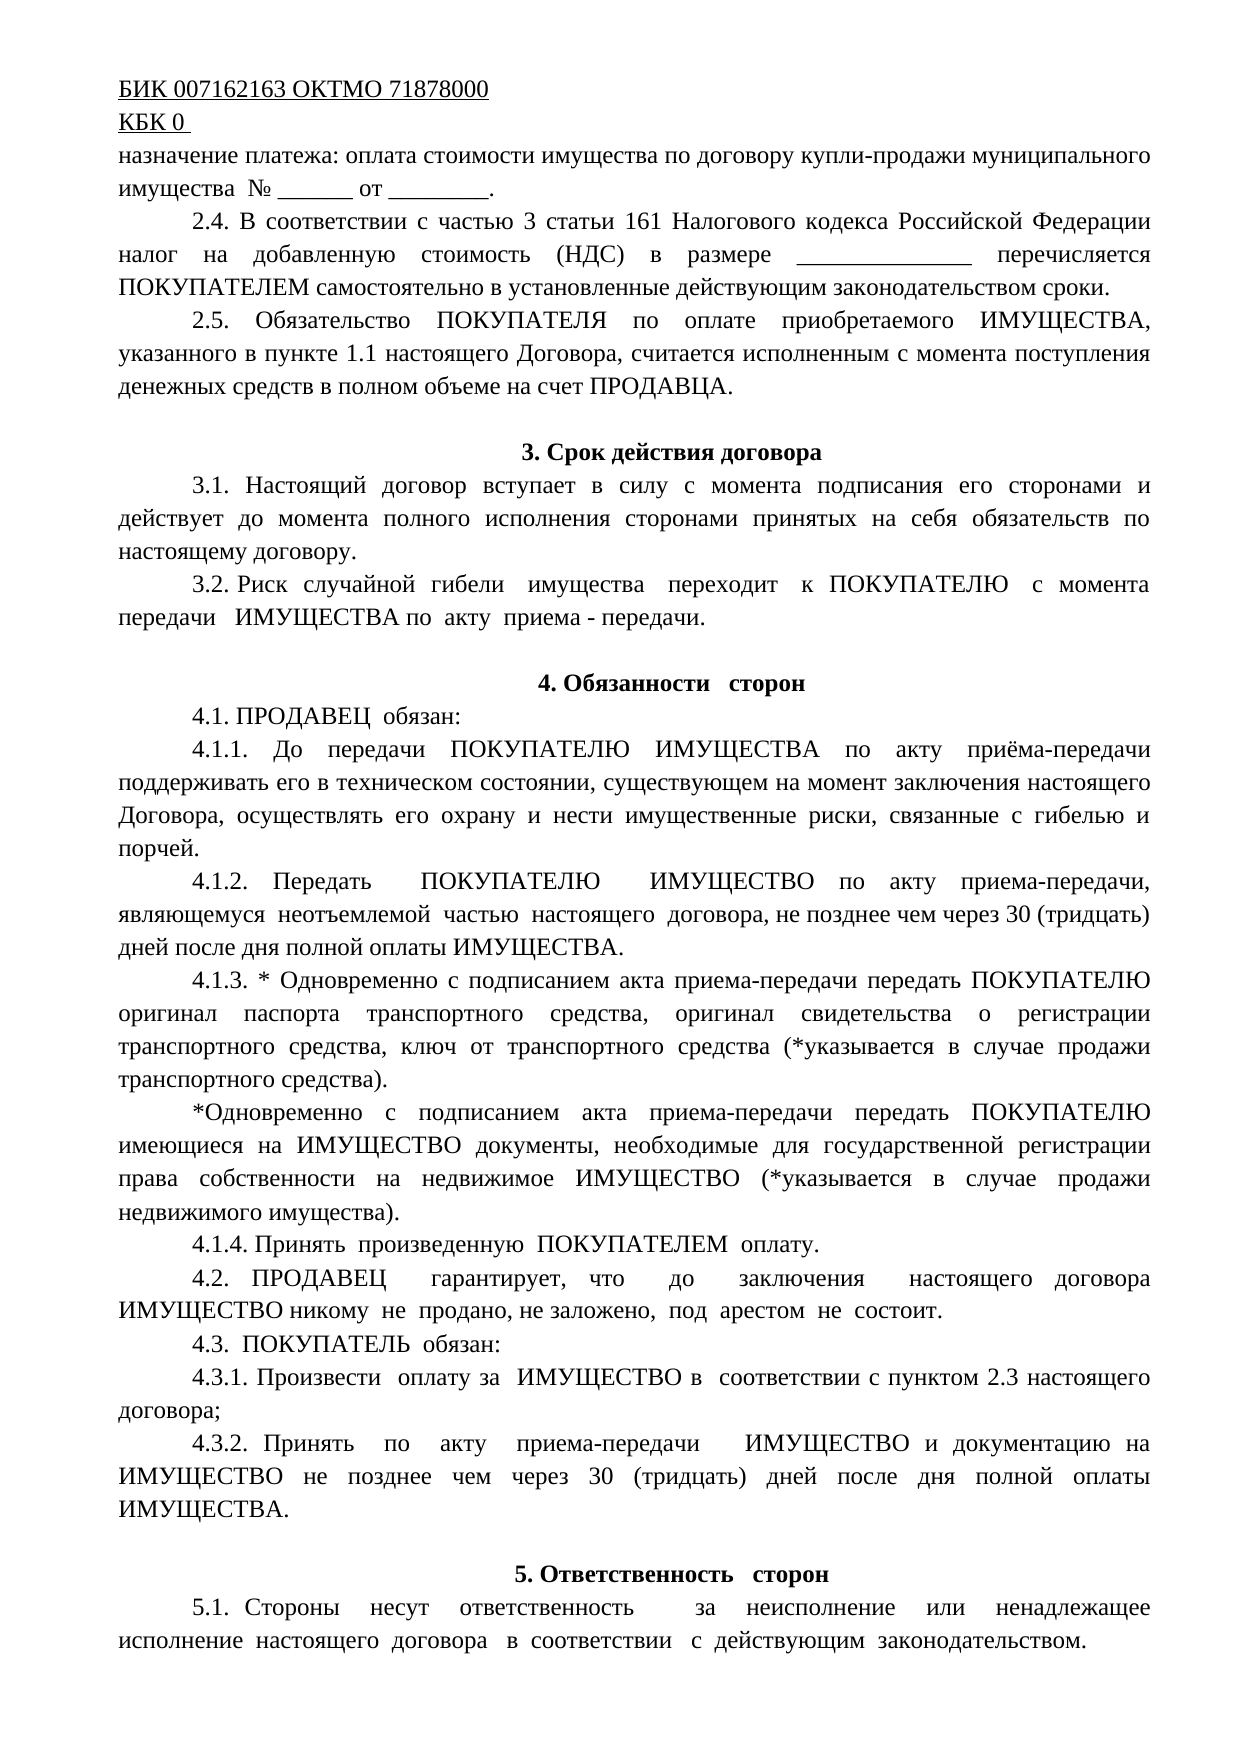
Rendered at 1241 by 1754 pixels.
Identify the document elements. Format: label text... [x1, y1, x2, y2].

text 2.5. Обязательство ПОКУПАТЕЛЯ по оплате приобретаемого ИМУЩЕСТВА, указанного в пункте 1.1 настоящего Договора, считается исполненным с момента поступления денежных средств в полном объеме на счет ПРОДАВЦА. [118, 305, 1152, 400]
text 4.3.2. Принять по акту приема-передачи ИМУЩЕСТВО и документацию на ИМУЩЕСТВО не позднее чем через 30 (тридцать) дней после дня полной оплаты ИМУЩЕСТВА. [118, 1428, 1152, 1522]
text 4. Обязанности сторон [118, 668, 1152, 697]
text назначение платежа: оплата стоимости имущества по договору купли-продажи муниципального имущества № ______ от ________. [118, 140, 1152, 202]
text 4.1.3. * Одновременно с подписанием акта приема-передачи передать ПОКУПАТЕЛЮ оригинал паспорта транспортного средства, оригинал свидетельства о регистрации транспортного средства, ключ от транспортного средства (*указывается в случае продажи транспортного средства). [118, 965, 1152, 1093]
text 4.1.1. До передачи ПОКУПАТЕЛЮ ИМУЩЕСТВА по акту приёма-передачи поддерживать его в техническом состоянии, существующем на момент заключения настоящего Договора, осуществлять его охрану и нести имущественные риски, связанные с гибелью и порчей. [118, 734, 1152, 862]
text 4.1.4. Принять произведенную ПОКУПАТЕЛЕМ оплату. [118, 1229, 1152, 1258]
text 4.3. ПОКУПАТЕЛЬ обязан: [118, 1329, 1152, 1357]
text 3. Срок действия договора [118, 437, 1152, 466]
text 4.3.1. Произвести оплату за ИМУЩЕСТВО в соответствии с пунктом 2.3 настоящего договора; [118, 1362, 1152, 1423]
text 3.2. Риск случайной гибели имущества переходит к ПОКУПАТЕЛЮ с момента передачи ИМУЩЕСТВА по акту приема - передачи. [118, 569, 1152, 631]
text 5.1. Стороны несут ответственность за неисполнение или ненадлежащее исполнение настоящего договора в соответствии с действующим законодательством. [118, 1592, 1152, 1654]
text *Одновременно с подписанием акта приема-передачи передать ПОКУПАТЕЛЮ имеющиеся на ИМУЩЕСТВО документы, необходимые для государственной регистрации права собственности на недвижимое ИМУЩЕСТВО (*указывается в случае продажи недвижимого имущества). [118, 1097, 1152, 1225]
text 4.1.2. Передать ПОКУПАТЕЛЮ ИМУЩЕСТВО по акту приема-передачи, являющемуся неотъемлемой частью настоящего договора, не позднее чем через 30 (тридцать) дней после дня полной оплаты ИМУЩЕСТВА. [118, 866, 1152, 961]
text 3.1. Настоящий договор вступает в силу с момента подписания его сторонами и действует до момента полного исполнения сторонами принятых на себя обязательств по настоящему договору. [118, 470, 1152, 565]
text 4.1. ПРОДАВЕЦ обязан: [118, 701, 1152, 730]
text 2.4. В соответствии с частью 3 статьи 161 Налогового кодекса Российской Федерации налог на добавленную стоимость (НДС) в размере ______________ перечисляется ПОКУПАТЕЛЕМ самостоятельно в установленные действующим законодательством сроки. [118, 206, 1152, 301]
text 4.2. ПРОДАВЕЦ гарантирует, что до заключения настоящего договора ИМУЩЕСТВО никому не продано, не заложено, под арестом не состоит. [118, 1263, 1152, 1324]
text БИК 007162163 ОКТМО 71878000 [118, 74, 1152, 103]
text 5. Ответственность сторон [118, 1559, 1152, 1588]
text КБК 0 [118, 107, 1152, 136]
